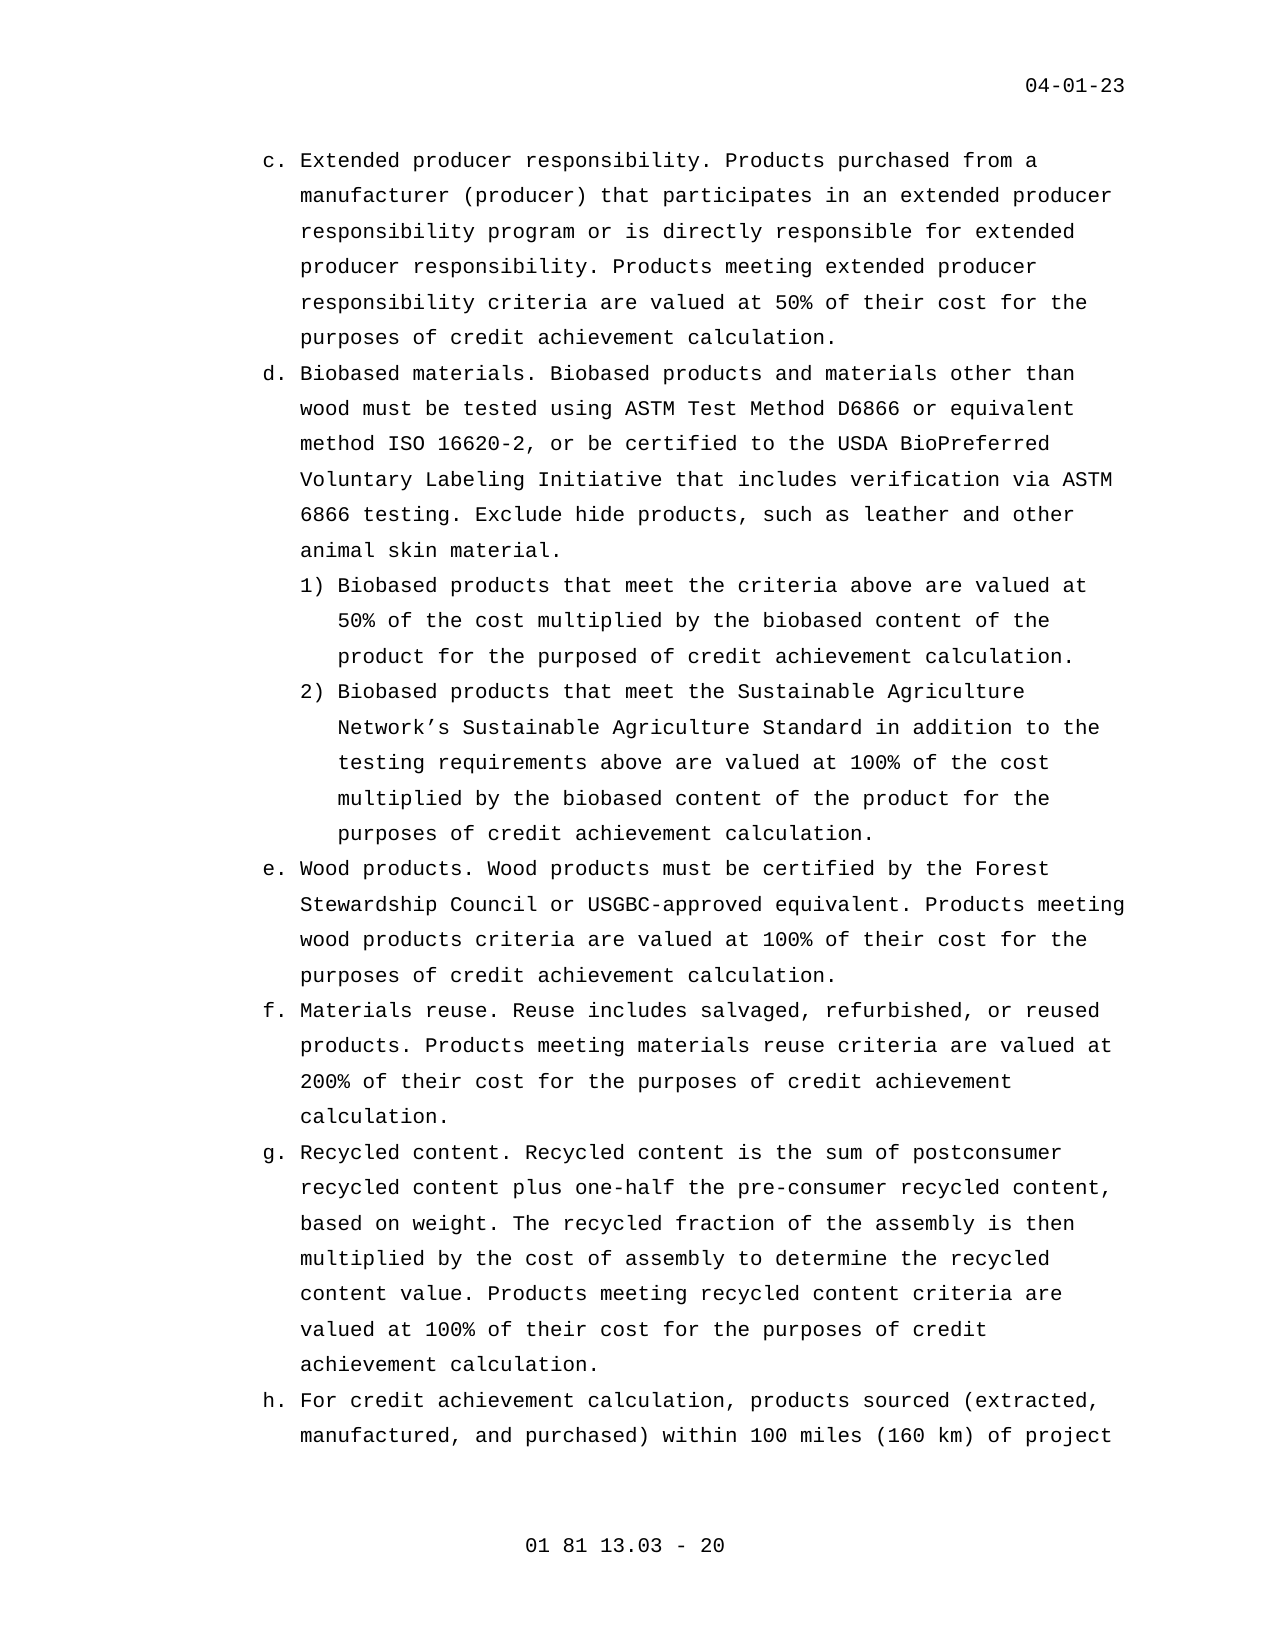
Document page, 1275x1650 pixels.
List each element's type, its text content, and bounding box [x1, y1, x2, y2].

text Biobased products that meet the criteria above are valued at 50% of the cost multiplied by the biobased content of the product for the purposed of credit achievement calculation. [300, 575, 1125, 669]
text Biobased materials. Biobased products and materials other than wood must be tested using ASTM Test Method D6866 or equivalent method ISO 16620-2, or be certified to the USDA BioPreferred Voluntary Labeling Initiative that includes verification via ASTM 6866 testing. Exclude hide products, such as leather and other animal skin material. [262, 362, 1125, 563]
text Materials reuse. Reuse includes salvaged, refurbished, or reused products. Products meeting materials reuse criteria are valued at 200% of their cost for the purposes of credit achievement calculation. [262, 1000, 1125, 1130]
text Extended producer responsibility. Products purchased from a manufacturer (producer) that participates in an extended producer responsibility program or is directly responsible for extended producer responsibility. Products meeting extended producer responsibility criteria are valued at 50% of their cost for the purposes of credit achievement calculation. [262, 150, 1125, 351]
text Wood products. Wood products must be certified by the Forest Stewardship Council or USGBC-approved equivalent. Products meeting wood products criteria are valued at 100% of their cost for the purposes of credit achievement calculation. [262, 858, 1125, 988]
text Biobased products that meet the Sustainable Agriculture Network’s Sustainable Agriculture Standard in addition to the testing requirements above are valued at 100% of the cost multiplied by the biobased content of the product for the purposes of credit achievement calculation. [300, 681, 1125, 847]
text Recycled content. Recycled content is the sum of postconsumer recycled content plus one-half the pre-consumer recycled content, based on weight. The recycled fraction of the assembly is then multiplied by the cost of assembly to determine the recycled content value. Products meeting recycled content criteria are valued at 100% of their cost for the purposes of credit achievement calculation. [262, 1142, 1125, 1378]
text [262, 1389, 1125, 1449]
